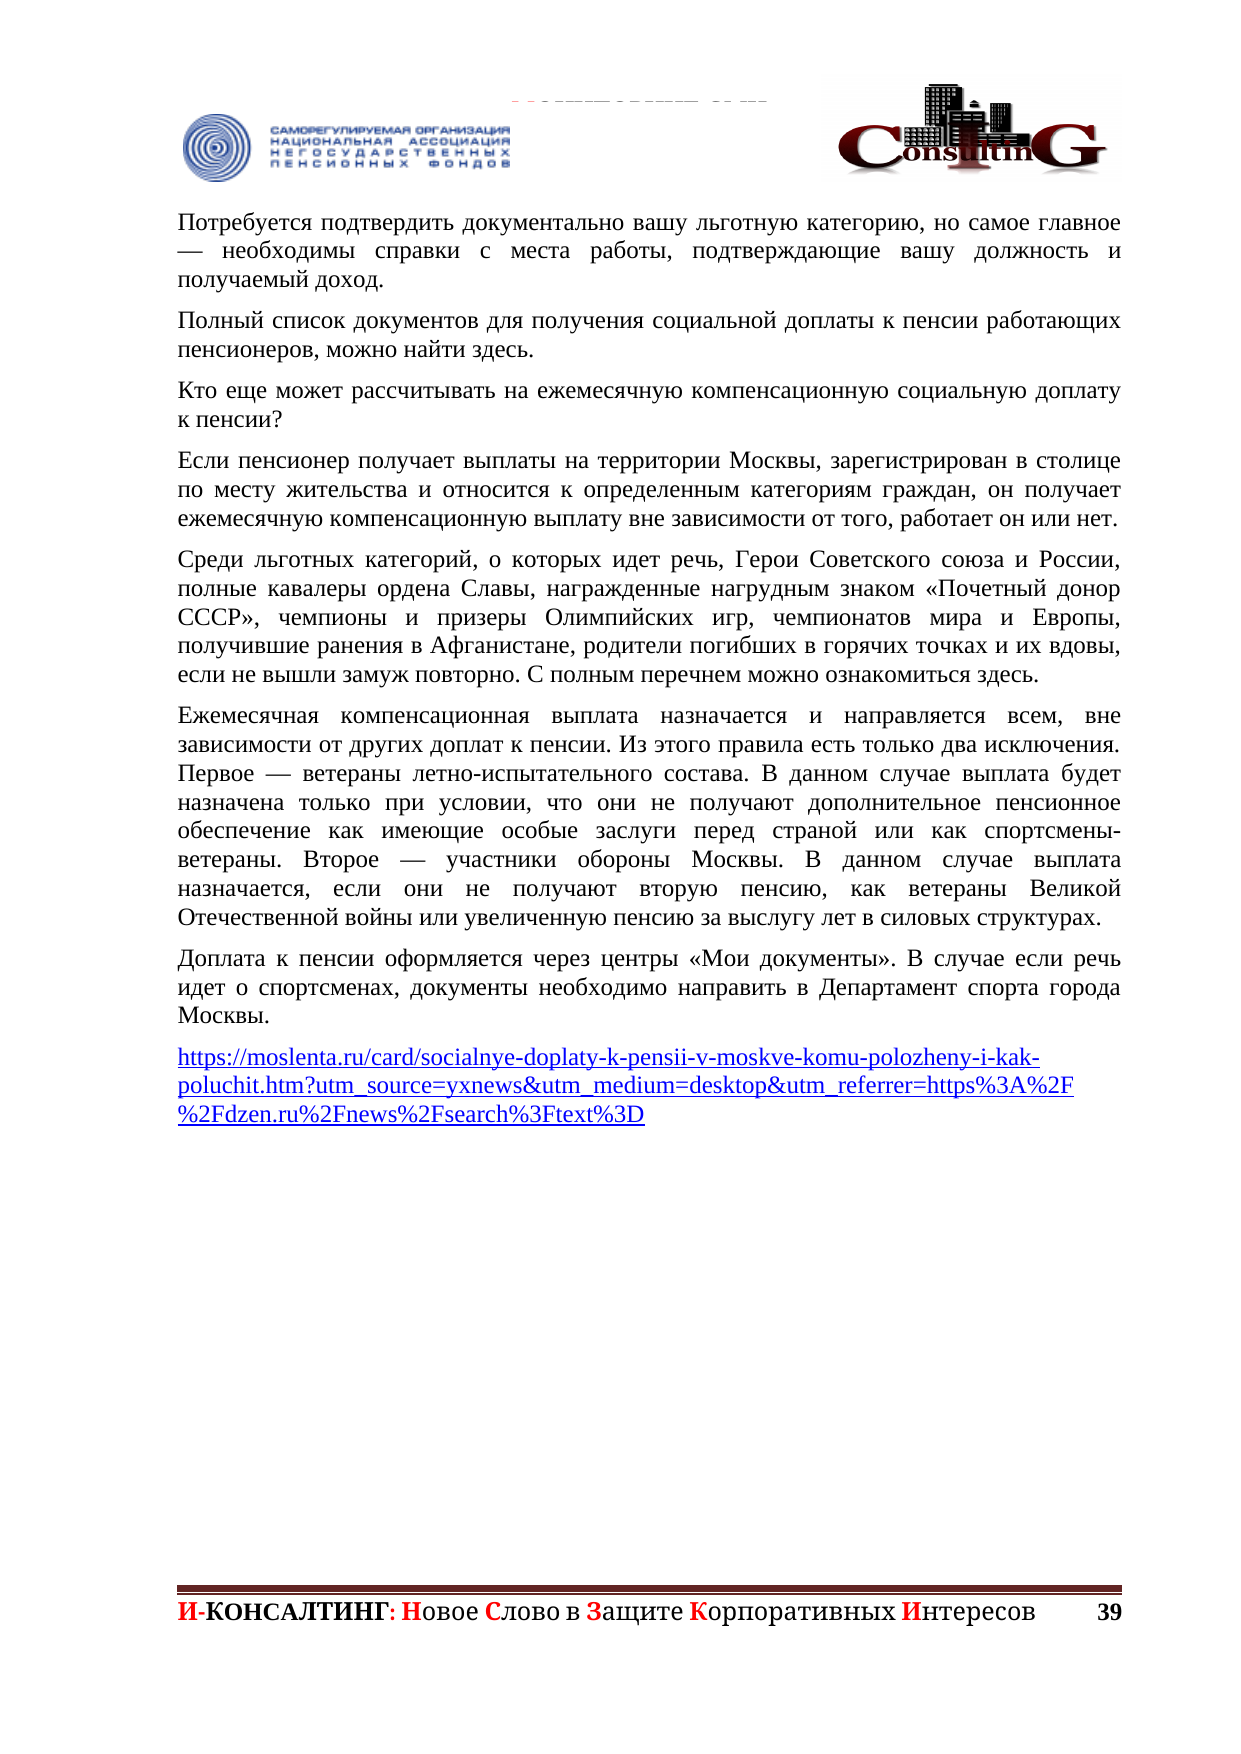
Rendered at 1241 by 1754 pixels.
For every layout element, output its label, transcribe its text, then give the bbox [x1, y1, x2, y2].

text https://moslenta.ru/card/socialnye-doplaty-k-pensii-v-moskve-komu-polozheny-i-kak-poluchit.htm?utm_source=yxnews&utm_medium=desktop&utm_referrer=https%3A%2F%2Fdzen.ru%2Fnews%2Fsearch%3Ftext%3D [177, 1042, 1122, 1128]
picture [821, 73, 1122, 182]
text Кто еще может рассчитывать на ежемесячную компенсационную социальную доплату к пенсии? [177, 376, 1122, 433]
picture [183, 114, 510, 182]
text Если пенсионер получает выплаты на территории Москвы, зарегистрирован в столице по месту жительства и относится к определенным категориям граждан, он получает ежемесячную компенсационную выплату вне зависимости от того, работает он или нет. [177, 446, 1122, 532]
text Среди льготных категорий, о которых идет речь, Герои Советского союза и России, полные кавалеры ордена Славы, награжденные нагрудным знаком «Почетный донор СССР», чемпионы и призеры Олимпийских игр, чемпионатов мира и Европы, получившие ранения в Афганистане, родители погибших в горячих точках и их вдовы, если не вышли замуж повторно. С полным перечнем можно ознакомиться здесь. [177, 544, 1122, 688]
text Ежемесячная компенсационная выплата назначается и направляется всем, вне зависимости от других доплат к пенсии. Из этого правила есть только два исключения. Первое — ветераны летно-испытательного состава. В данном случае выплата будет назначена только при условии, что они не получают дополнительное пенсионное обеспечение как имеющие особые заслуги перед страной или как спортсмены-ветераны. Второе — участники обороны Москвы. В данном случае выплата назначается, если они не получают вторую пенсию, как ветераны Великой Отечественной войны или увеличенную пенсию за выслугу лет в силовых структурах. [177, 701, 1122, 931]
text Доплата к пенсии оформляется через центры «Мои документы». В случае если речь идет о спортсменах, документы необходимо направить в Департамент спорта города Москвы. [177, 943, 1122, 1029]
text Потребуется подтвердить документально вашу льготную категорию, но самое главное — необходимы справки с места работы, подтверждающие вашу должность и получаемый доход. [177, 207, 1122, 293]
text Полный список документов для получения социальной доплаты к пенсии работающих пенсионеров, можно найти здесь. [177, 306, 1122, 363]
